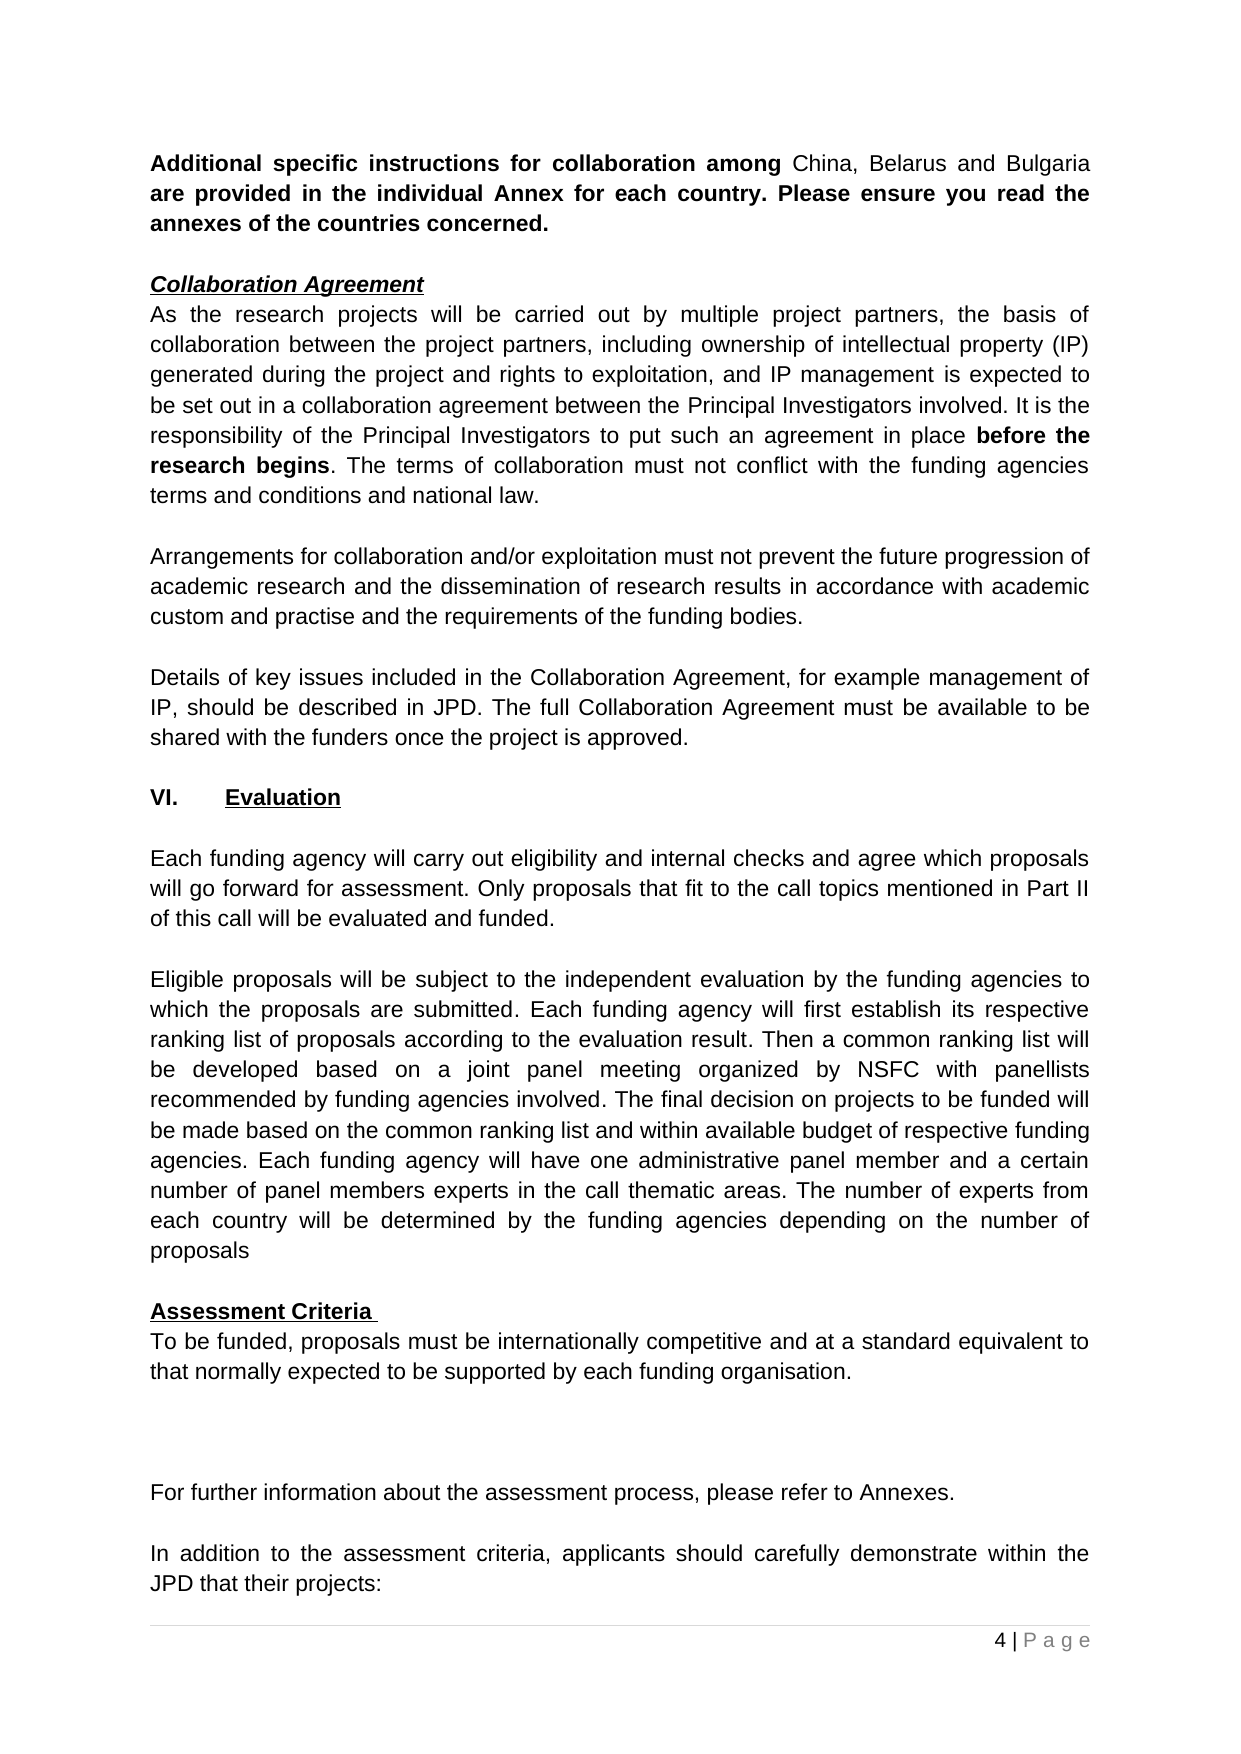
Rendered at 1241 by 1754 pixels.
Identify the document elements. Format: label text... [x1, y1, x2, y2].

text For further information about the assessment process, please refer to Annexes. [150, 1479, 1090, 1506]
list Evaluation [150, 784, 1090, 811]
text Arrangements for collaboration and/or exploitation must not prevent the future progression of academic research and the dissemination of research results in accordance with academic custom and practise and the requirements of the funding bodies. [150, 543, 1090, 629]
text As the research projects will be carried out by multiple project partners, the basis of collaboration between the project partners, including ownership of intellectual property (IP) generated during the project and rights to exploitation, and IP management is expected to be set out in a collaboration agreement between the Principal Investigators involved. It is the responsibility of the Principal Investigators to put such an agreement in place before the research begins. The terms of collaboration must not conflict with the funding agencies terms and conditions and national law. [150, 301, 1090, 509]
text Collaboration Agreement [150, 271, 1090, 297]
text Details of key issues included in the Collaboration Agreement, for example management of IP, should be described in JPD. The full Collaboration Agreement must be available to be shared with the funders once the project is approved. [150, 663, 1090, 750]
text Assessment Criteria [150, 1298, 1090, 1324]
text Eligible proposals will be subject to the independent evaluation by the funding agencies to which the proposals are submitted. Each funding agency will first establish its respective ranking list of proposals according to the evaluation result. Then a common ranking list will be developed based on a joint panel meeting organized by NSFC with panellists recommended by funding agencies involved. The final decision on projects to be funded will be made based on the common ranking list and within available budget of respective funding agencies. Each funding agency will have one administrative panel member and a certain number of panel members experts in the call thematic areas. The number of experts from each country will be determined by the funding agencies depending on the number of proposals [150, 966, 1090, 1264]
text In addition to the assessment criteria, applicants should carefully demonstrate within the JPD that their projects: [150, 1539, 1090, 1596]
text Each funding agency will carry out eligibility and internal checks and agree which proposals will go forward for assessment. Only proposals that fit to the call topics mentioned in Part II of this call will be evaluated and funded. [150, 845, 1090, 932]
text To be funded, proposals must be internationally competitive and at a standard equivalent to that normally expected to be supported by each funding organisation. [150, 1328, 1090, 1385]
text Additional specific instructions for collaboration among China, Belarus and Bulgaria are provided in the individual Annex for each country. Please ensure you read the annexes of the countries concerned. [150, 150, 1090, 237]
